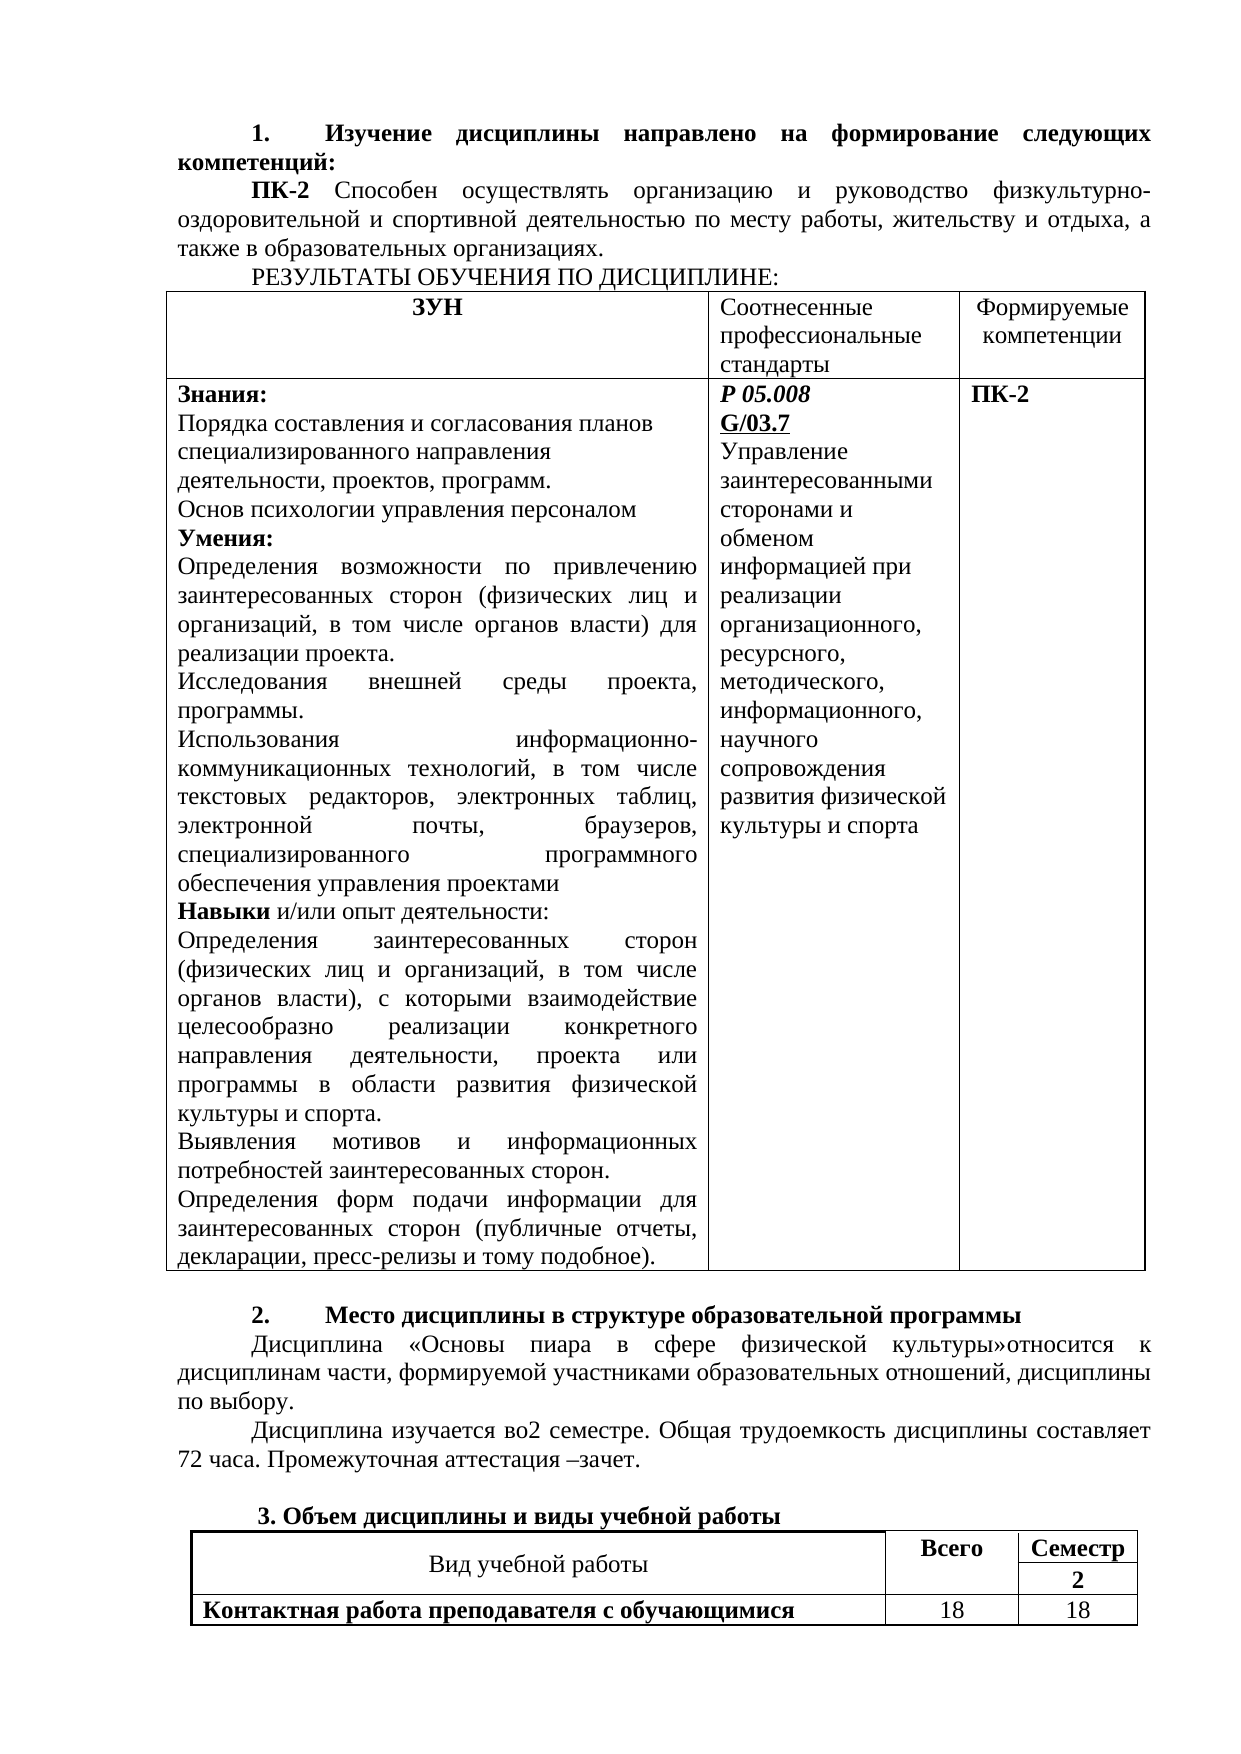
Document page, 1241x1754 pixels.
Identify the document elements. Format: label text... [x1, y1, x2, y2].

table_header Соотнесенные профессиональные стандарты [709, 292, 959, 378]
list Место дисциплины в структуре образовательной программы [177, 1300, 1152, 1329]
table_header Формируемые компетенции [960, 292, 1144, 378]
table_header Всего [886, 1531, 1018, 1594]
table_cell 18 [886, 1595, 1018, 1624]
table_cell 18 [1019, 1595, 1137, 1624]
text Дисциплина изучается во2 семестре. Общая трудоемкость дисциплины составляет 72 часа. Промежуточная аттестация –зачет. [177, 1415, 1152, 1472]
text ПК-2 Способен осуществлять организацию и руководство физкультурно-оздоровительной и спортивной деятельностью по месту работы, жительству и отдыха, а также в образовательных организациях. [177, 176, 1152, 262]
table_cell ПК-2 [960, 379, 1144, 1270]
table_cell 2 [1019, 1563, 1137, 1594]
table_cell Контактная работа преподавателя с обучающимися [193, 1595, 885, 1624]
table_cell Знания: Порядка составления и согласования планов специализированного направления деятельности, проектов, программ. Основ психологии управления персоналом Умения: Определения возможности по привлечению заинтересованных сторон (физических лиц и организаций, в том числе органов власти) для реализации проекта. Исследования внешней среды проекта, программы. Использования информационно-коммуникационных технологий, в том числе текстовых редакторов, электронных таблиц, электронной почты, браузеров, специализированного программного обеспечения управления проектами Навыки и/или опыт деятельности: Определения заинтересованных сторон (физических лиц и организаций, в том числе органов власти), с которыми взаимодействие целесообразно реализации конкретного направления деятельности, проекта или программы в области развития физической культуры и спорта. Выявления мотивов и информационных потребностей заинтересованных сторон. Определения форм подачи информации для заинтересованных сторон (публичные отчеты, декларации, пресс-релизы и тому подобное). [167, 379, 708, 1270]
table_cell P 05.008 G/03.7 Управление заинтересованными сторонами и обменом информацией при реализации организационного, ресурсного, методического, информационного, научного сопровождения развития физической культуры и спорта [709, 379, 959, 1270]
text Дисциплина «Основы пиара в сфере физической культуры»относится к дисциплинам части, формируемой участниками образовательных отношений, дисциплины по выбору. [177, 1329, 1152, 1415]
list Изучение дисциплины направлено на формирование следующих компетенций: [177, 118, 1152, 176]
text РЕЗУЛЬТАТЫ ОБУЧЕНИЯ ПО ДИСЦИПЛИНЕ: [177, 262, 1152, 291]
text 3. Объем дисциплины и виды учебной работы [177, 1501, 1152, 1530]
table_header Семестр [1018, 1531, 1137, 1562]
table_header ЗУН [167, 292, 708, 378]
table_header Вид учебной работы [193, 1533, 885, 1594]
